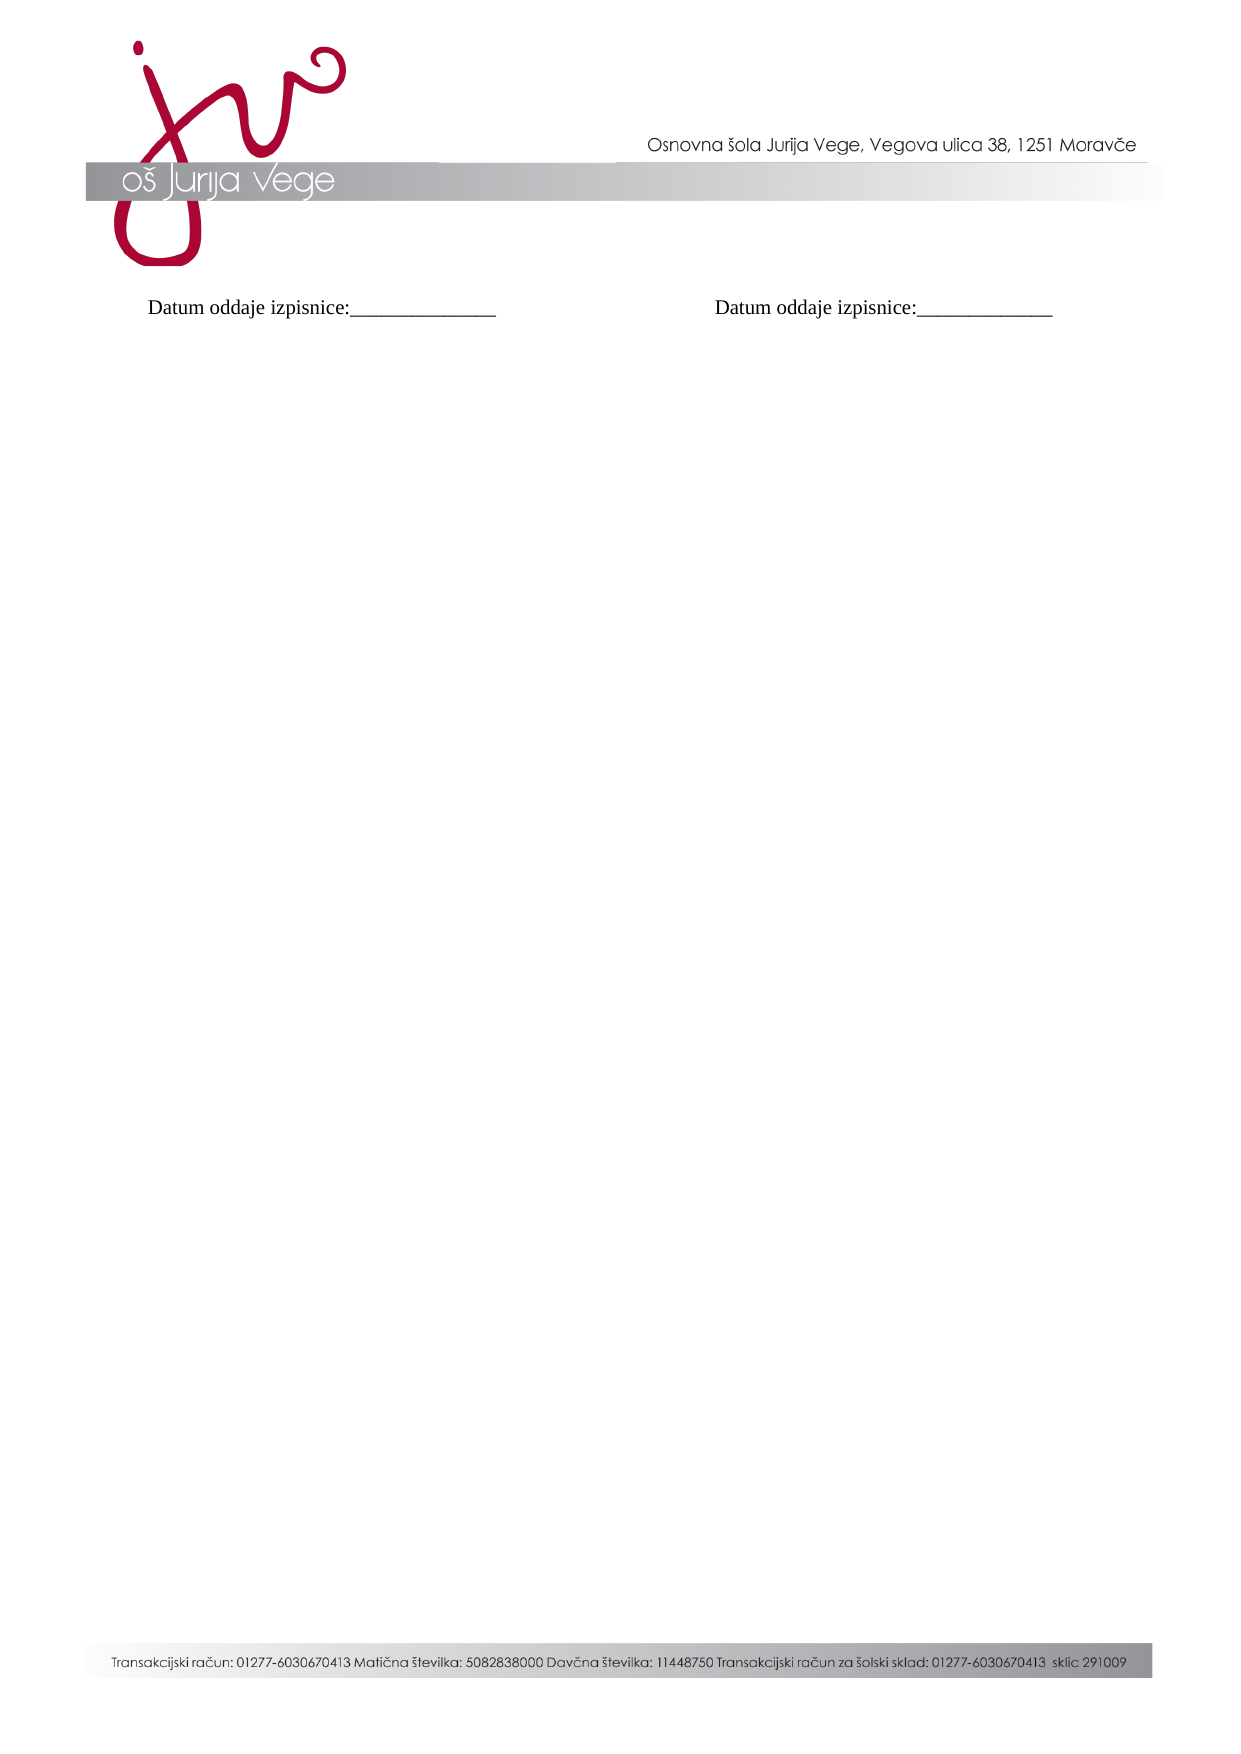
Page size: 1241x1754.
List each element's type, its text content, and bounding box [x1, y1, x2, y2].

text Datum oddaje izpisnice:______________ Datum oddaje izpisnice:_____________ [148, 295, 1093, 319]
picture [83, 1643, 1153, 1678]
picture [84, 40, 1161, 266]
